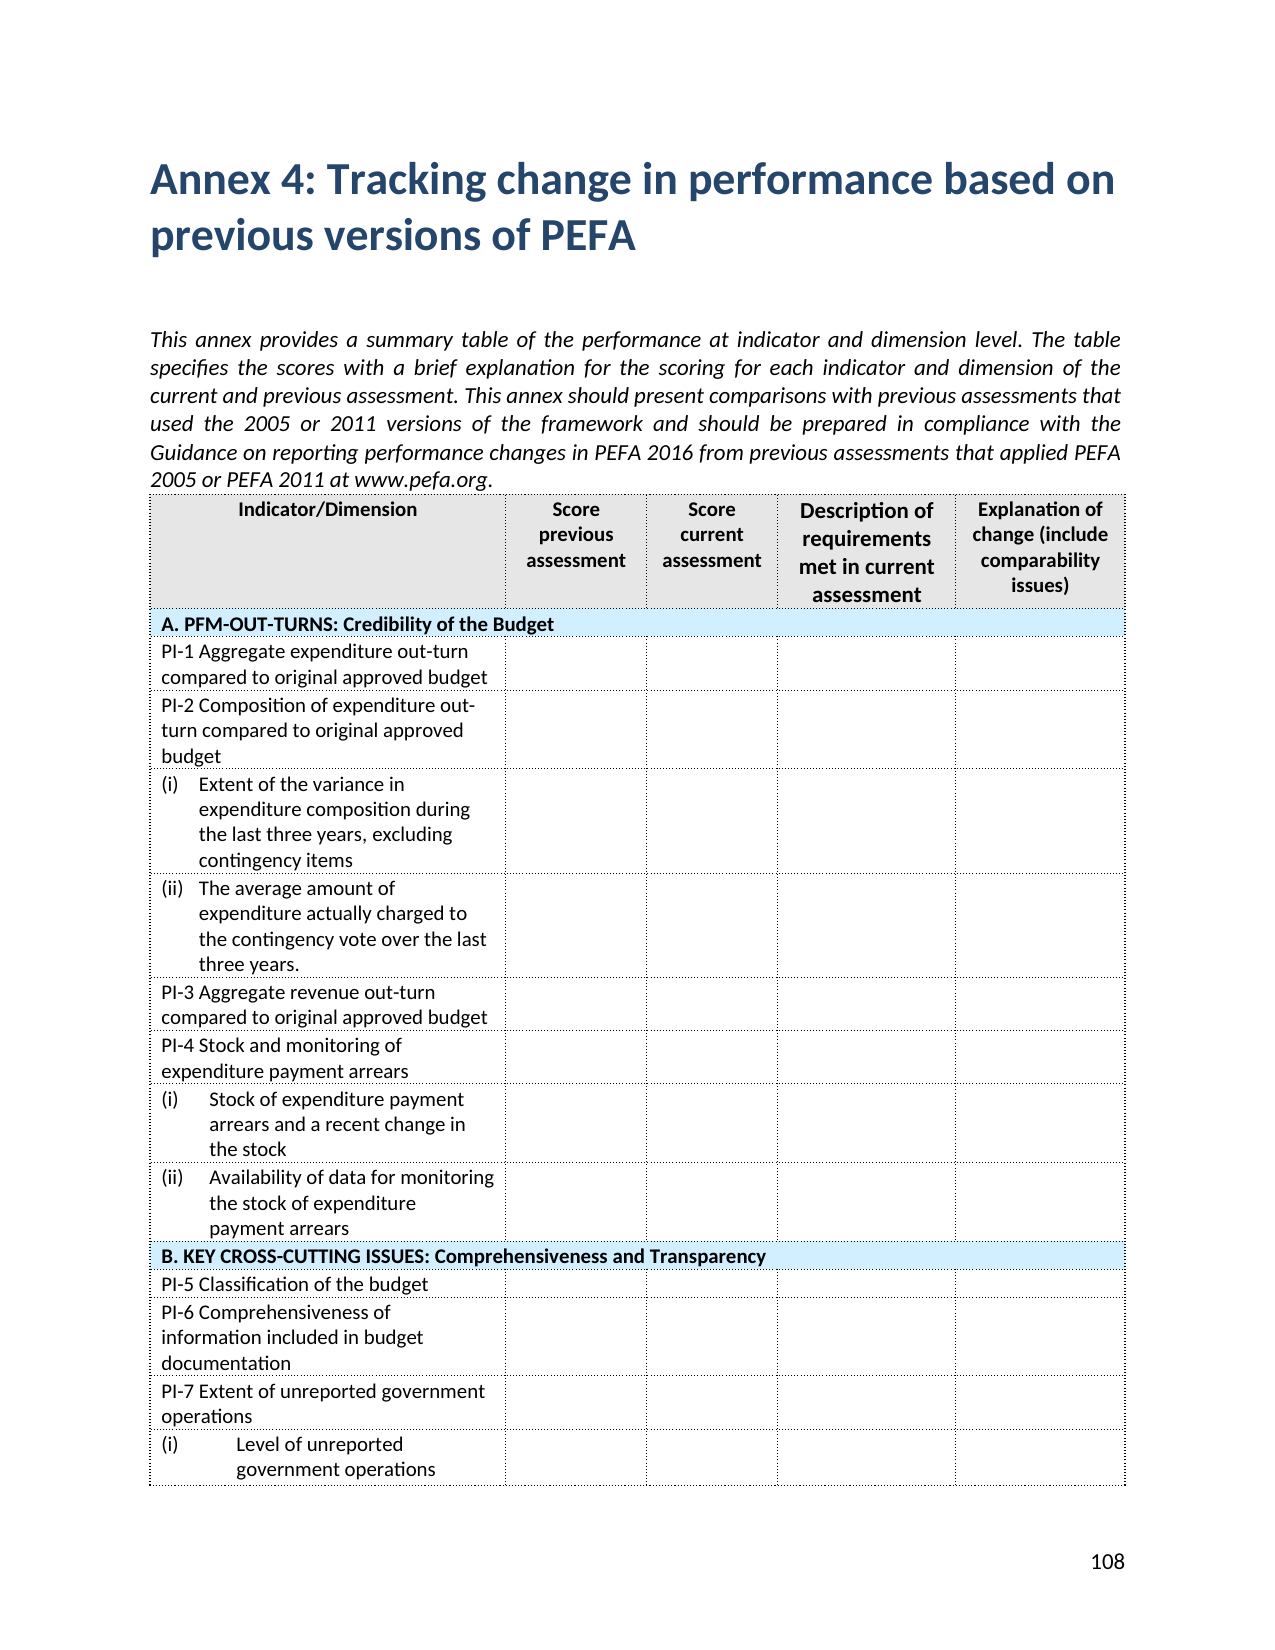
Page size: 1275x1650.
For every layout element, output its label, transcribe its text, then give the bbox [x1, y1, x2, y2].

text Annex 4: Tracking change in performance based on previous versions of PEFA [150, 150, 1122, 262]
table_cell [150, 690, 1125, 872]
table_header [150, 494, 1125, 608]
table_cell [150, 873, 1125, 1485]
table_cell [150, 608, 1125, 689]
text This annex provides a summary table of the performance at indicator and dimension level. The table specifies the scores with a brief explanation for the scoring for each indicator and dimension of the current and previous assessment. This annex should present comparisons with previous assessments that used the 2005 or 2011 versions of the framework and should be prepared in compliance with the Guidance on reporting performance changes in PEFA 2016 from previous assessments that applied PEFA 2005 or PEFA 2011 at www.pefa.org. [150, 326, 1125, 494]
